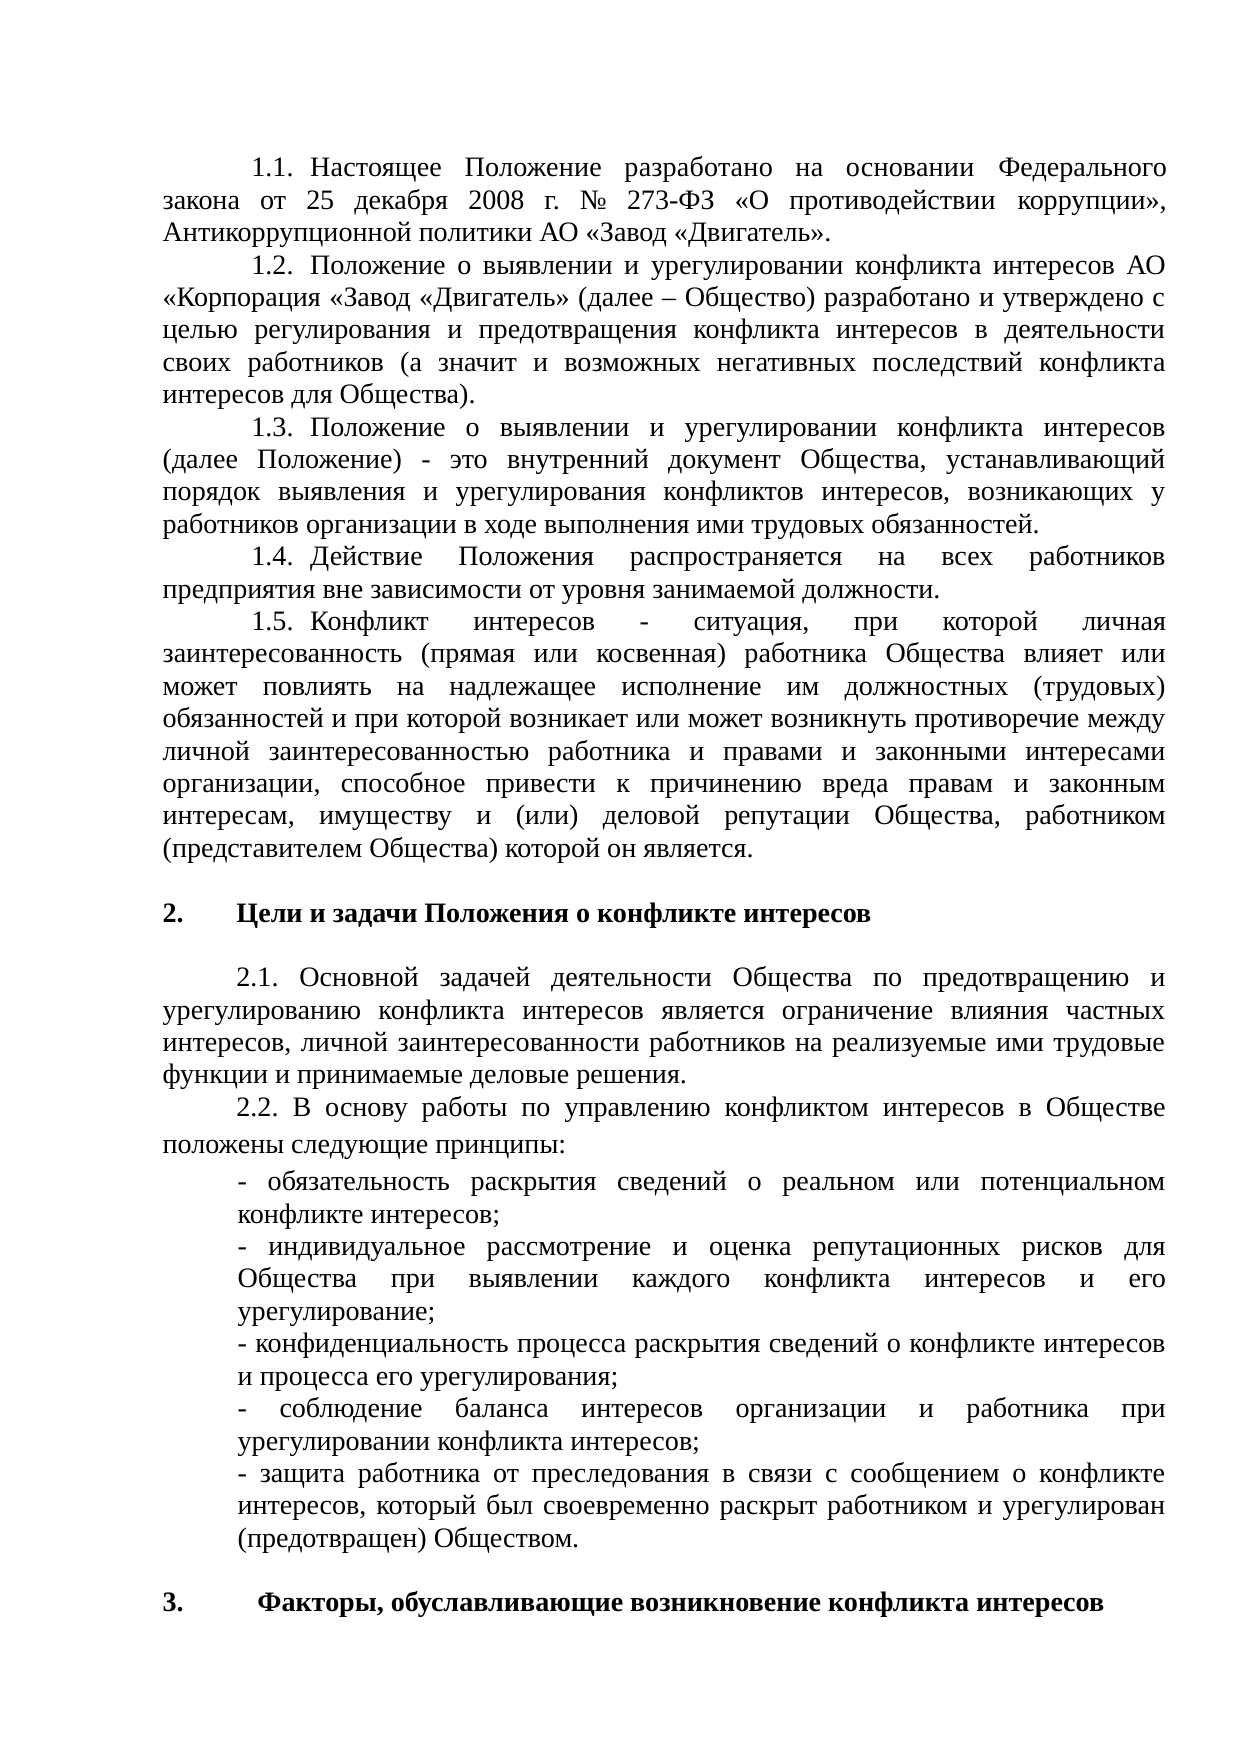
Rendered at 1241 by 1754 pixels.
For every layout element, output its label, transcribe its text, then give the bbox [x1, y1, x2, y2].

text 2.2. В основу работы по управлению конфликтом интересов в Обществе положены следующие принципы: [162, 1090, 1167, 1159]
list Действие Положения распространяется на всех работников предприятия вне зависимости от уровня занимаемой должности. [162, 539, 1167, 604]
text - обязательность раскрытия сведений о реальном или потенциальном конфликте интересов; [237, 1164, 1167, 1229]
list Настоящее Положение разработано на основании Федерального закона от 25 декабря 2008 г. № 273-ФЗ «О противодействии коррупции», Антикоррупционной политики АО «Завод «Двигатель». [162, 151, 1167, 248]
list Факторы, обуславливающие возникновение конфликта интересов [162, 1586, 1162, 1618]
text - конфиденциальность процесса раскрытия сведений о конфликте интересов и процесса его урегулирования; [237, 1326, 1167, 1391]
text - соблюдение баланса интересов организации и работника при урегулировании конфликта интересов; [237, 1391, 1167, 1456]
list Конфликт интересов - ситуация, при которой личная заинтересованность (прямая или косвенная) работника Общества влияет или может повлиять на надлежащее исполнение им должностных (трудовых) обязанностей и при которой возникает или может возникнуть противоречие между личной заинтересованностью работника и правами и законными интересами организации, способное привести к причинению вреда правам и законным интересам, имуществу и (или) деловой репутации Общества, работником (представителем Общества) которой он является. [162, 604, 1167, 863]
list Цели и задачи Положения о конфликте интересов [162, 896, 1167, 928]
list Положение о выявлении и урегулировании конфликта интересов АО «Корпорация «Завод «Двигатель» (далее – Общество) разработано и утверждено с целью регулирования и предотвращения конфликта интересов в деятельности своих работников (а значит и возможных негативных последствий конфликта интересов для Общества). [162, 248, 1167, 410]
text 2.1. Основной задачей деятельности Общества по предотвращению и урегулированию конфликта интересов является ограничение влияния частных интересов, личной заинтересованности работников на реализуемые ими трудовые функции и принимаемые деловые решения. [162, 960, 1167, 1090]
list Положение о выявлении и урегулировании конфликта интересов (далее Положение) - это внутренний документ Общества, устанавливающий порядок выявления и урегулирования конфликтов интересов, возникающих у работников организации в ходе выполнения ими трудовых обязанностей. [162, 410, 1167, 539]
text - индивидуальное рассмотрение и оценка репутационных рисков для Общества при выявлении каждого конфликта интересов и его урегулирование; [237, 1229, 1167, 1326]
text - защита работника от преследования в связи с сообщением о конфликте интересов, который был своевременно раскрыт работником и урегулирован (предотвращен) Обществом. [237, 1456, 1167, 1553]
